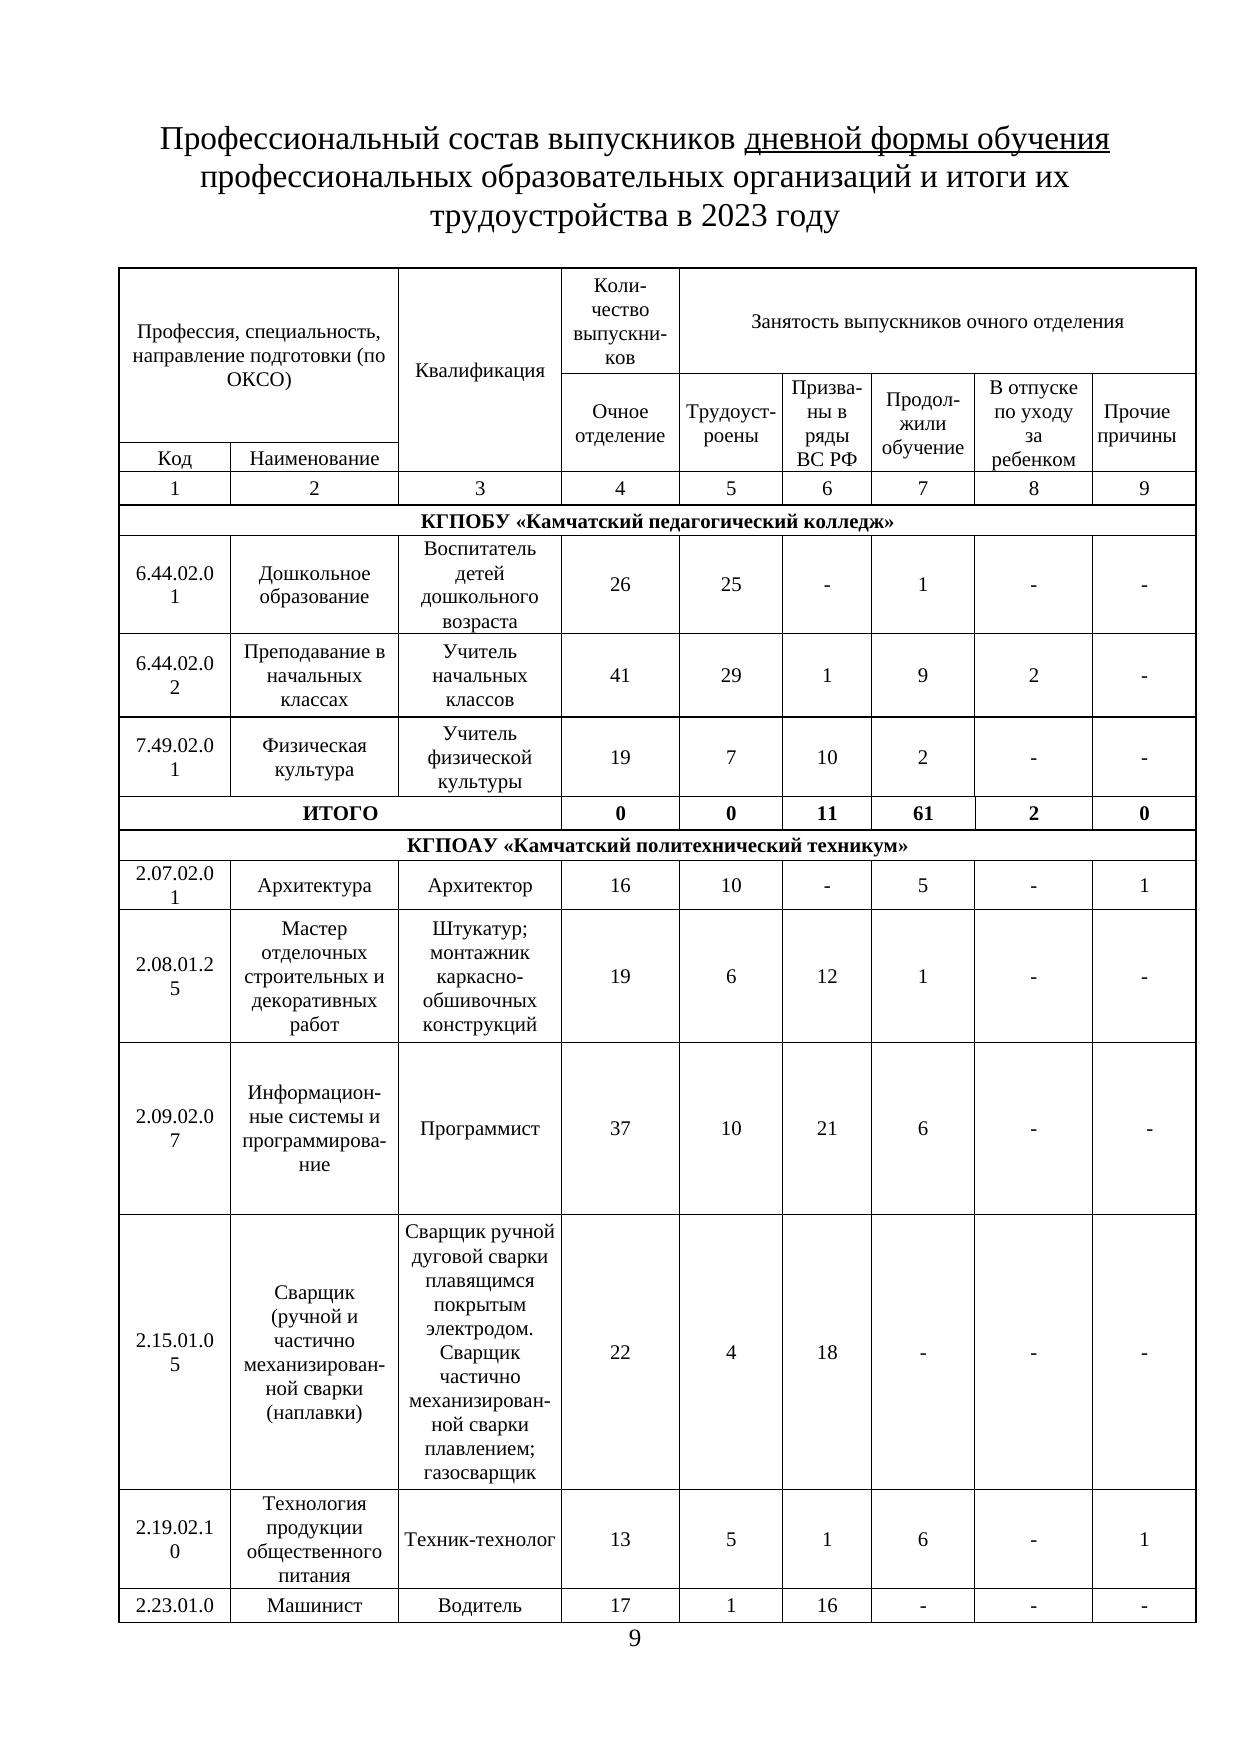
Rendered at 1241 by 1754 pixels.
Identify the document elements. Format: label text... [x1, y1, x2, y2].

table_cell - [975, 1589, 1092, 1622]
table_cell 2 [231, 472, 398, 504]
table_cell 1 [783, 634, 871, 716]
table_cell 3 [399, 472, 561, 504]
text Профессиональный состав выпускников дневной формы обучения профессиональных образовательных организаций и итоги их трудоустройства в 2023 году [118, 118, 1152, 233]
table_cell Наименование [231, 443, 398, 471]
table_cell Информацион-ные системы и программирова-ние [231, 1043, 398, 1214]
table_cell 7.49.02.01 [120, 718, 230, 796]
table_cell - [975, 536, 1092, 633]
table_cell - [872, 1215, 974, 1489]
table_cell 6 [872, 1043, 974, 1214]
table_cell 13 [562, 1490, 679, 1588]
table_cell 19 [562, 910, 679, 1042]
table_cell - [1093, 1589, 1195, 1622]
table_cell Продол-жили обучение [872, 374, 974, 471]
table_cell 6.44.02.01 [120, 536, 230, 633]
table_cell 5 [872, 861, 974, 909]
table_cell - [975, 718, 1092, 796]
table_cell 41 [562, 634, 679, 716]
table_cell Код [120, 443, 230, 471]
table_cell - [1093, 536, 1195, 633]
table_cell 0 [1093, 797, 1195, 829]
table_cell 18 [783, 1215, 871, 1489]
table_cell - [1093, 634, 1195, 716]
table_cell Сварщик ручной дуговой сварки плавящимся покрытым электродом. Сварщик частично механизирован-ной сварки плавлением; газосварщик [399, 1215, 561, 1489]
table_cell 2.15.01.05 [120, 1215, 230, 1489]
table_cell Учитель физической культуры [399, 718, 561, 796]
table_cell 2 [975, 634, 1092, 716]
table_cell - [975, 1215, 1092, 1489]
table_cell Дошкольное образование [231, 536, 398, 633]
table_cell 2.19.02.10 [120, 1490, 230, 1588]
table_cell 1 [872, 536, 974, 633]
table_cell 12 [872, 797, 975, 829]
table_cell Мастер отделочных строительных и декоративных работ [231, 910, 398, 1042]
table_cell 37 [562, 1043, 679, 1214]
table_cell 10 [680, 861, 782, 909]
table_cell 16 [562, 861, 679, 909]
table_cell 5 [680, 472, 782, 504]
table_cell - [1093, 1215, 1195, 1489]
table_cell 4 [680, 1215, 782, 1489]
table_cell - [975, 910, 1092, 1042]
table_cell 86 [562, 797, 679, 829]
table_cell Водитель автомобиля. Машинист крана (крановщик) [399, 1589, 561, 1622]
table_cell 1 [1093, 1490, 1195, 1588]
table_cell КГПОБУ «Камчатский педагогический колледж» [120, 506, 1195, 535]
table_cell 12 [783, 910, 871, 1042]
table_cell - [872, 1589, 974, 1622]
table_cell - [1093, 1043, 1195, 1214]
table_cell 2.09.02.07 [120, 1043, 230, 1214]
table_cell 10 [680, 1043, 782, 1214]
table_cell 2 [872, 718, 974, 796]
table_cell Штукатур; монтажник каркасно-обшивочных конструкций [399, 910, 561, 1042]
table_cell - [783, 861, 871, 909]
table_cell Трудоуст-роены [680, 374, 782, 471]
table_cell Архитектор [399, 861, 561, 909]
table_header Коли- чество выпускни-ков [562, 269, 679, 373]
table_cell 7 [680, 718, 782, 796]
table_cell 26 [562, 536, 679, 633]
table_cell 25 [680, 536, 782, 633]
table_cell 2.08.01.25 [120, 910, 230, 1042]
table_cell Преподавание в начальных классах [231, 634, 398, 716]
table_cell Физическая культура [231, 718, 398, 796]
table_cell 9 [872, 634, 974, 716]
table_cell Техник-технолог [399, 1490, 561, 1588]
table_cell 1 [1093, 861, 1195, 909]
table_cell 11 [783, 797, 871, 829]
table_cell - [975, 861, 1092, 909]
table_cell КГПОАУ «Камчатский политехнический техникум» [120, 831, 1195, 860]
table_cell В отпуске по уходу за ребенком [975, 374, 1092, 471]
table_cell 1 [680, 1589, 782, 1622]
table_cell Сварщик (ручной и частично механизирован-ной сварки (наплавки) [231, 1215, 398, 1489]
table_cell 1 [120, 472, 230, 504]
table_cell - [1093, 718, 1195, 796]
table_header Квалификация [399, 269, 561, 471]
table_cell 19 [562, 718, 679, 796]
table_cell Архитектура [231, 861, 398, 909]
table_cell 61 [680, 797, 782, 829]
table_cell Воспитатель детей дошкольного возраста [399, 536, 561, 633]
table_cell 16 [783, 1589, 871, 1622]
table_cell 6 [783, 472, 871, 504]
table_cell - [975, 1043, 1092, 1214]
table_cell 4 [562, 472, 679, 504]
table_cell 9 [1093, 472, 1195, 504]
table_cell 2.23.01.07 [120, 1589, 230, 1622]
table_cell - [975, 1490, 1092, 1588]
table_cell ИТОГО [120, 797, 561, 829]
table_cell 2.07.02.01 [120, 861, 230, 909]
table_cell - [1093, 910, 1195, 1042]
table_cell 2 [976, 797, 1092, 829]
table_cell - [783, 536, 871, 633]
table_cell 8 [975, 472, 1092, 504]
table_cell Машинист крана (крановщик) [231, 1589, 398, 1622]
table_cell 10 [783, 718, 871, 796]
table_cell 1 [872, 910, 974, 1042]
table_cell 6.44.02.02 [120, 634, 230, 716]
table_header Профессия, специальность, направление подготовки (по ОКСО) [120, 269, 398, 442]
table_cell 6 [872, 1490, 974, 1588]
table_cell Технология продукции общественного питания [231, 1490, 398, 1588]
table_cell 1 [783, 1490, 871, 1588]
table_cell 21 [783, 1043, 871, 1214]
table_cell 17 [562, 1589, 679, 1622]
table_cell Прочие причины [1093, 374, 1195, 471]
table_cell 22 [562, 1215, 679, 1489]
table_cell 6 [680, 910, 782, 1042]
table_cell 29 [680, 634, 782, 716]
table_cell 7 [872, 472, 974, 504]
table_cell Учитель начальных классов [399, 634, 561, 716]
table_cell Очное отделение [562, 374, 679, 471]
table_cell Призва-ны в ряды ВС РФ [783, 374, 871, 471]
table_cell 5 [680, 1490, 782, 1588]
table_header Занятость выпускников очного отделения [680, 269, 1195, 373]
table_cell Программист [399, 1043, 561, 1214]
